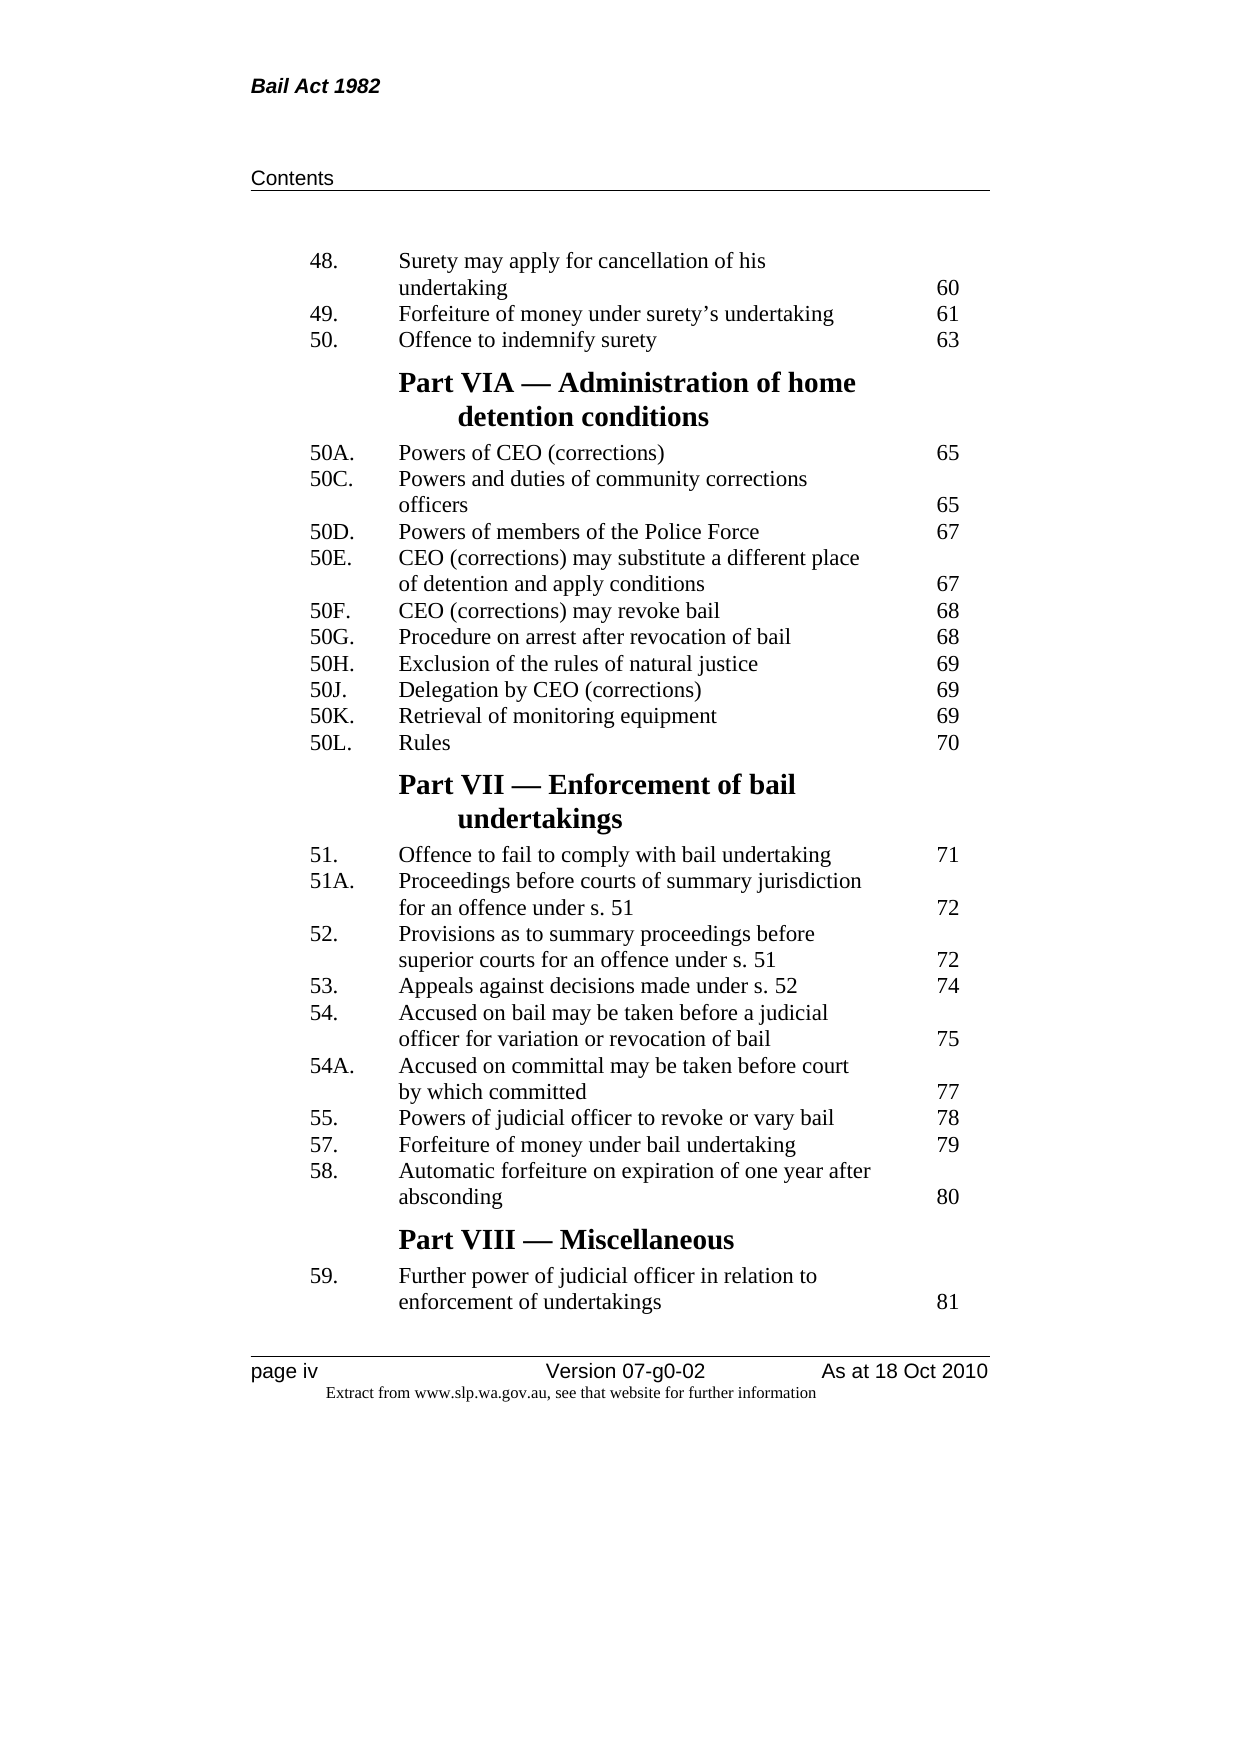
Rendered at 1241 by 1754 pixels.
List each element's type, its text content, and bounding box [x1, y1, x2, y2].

text 50. Offence to indemnify surety 63 [309, 327, 872, 353]
text 50J. Delegation by CEO (corrections) 69 [309, 676, 872, 702]
text 51A. Proceedings before courts of summary jurisdiction for an offence under s. 51 72 [309, 867, 872, 920]
text Part VII — Enforcement of bail undertakings [398, 767, 872, 834]
text 50K. Retrieval of monitoring equipment 69 [309, 702, 872, 729]
text 49. Forfeiture of money under surety’s undertaking 61 [309, 300, 872, 327]
text Part VIII — Miscellaneous [398, 1222, 872, 1256]
text 59. Further power of judicial officer in relation to enforcement of undertakings 81 [309, 1262, 872, 1315]
text 50A. Powers of CEO (corrections) 65 [309, 439, 872, 465]
text 58. Automatic forfeiture on expiration of one year after absconding 80 [309, 1157, 872, 1210]
text 51. Offence to fail to comply with bail undertaking 71 [309, 841, 872, 867]
text 53. Appeals against decisions made under s. 52 74 [309, 973, 872, 999]
text 50C. Powers and duties of community corrections officers 65 [309, 465, 872, 518]
text 57. Forfeiture of money under bail undertaking 79 [309, 1131, 872, 1157]
text 50H. Exclusion of the rules of natural justice 69 [309, 649, 872, 676]
text 50G. Procedure on arrest after revocation of bail 68 [309, 623, 872, 649]
text 48. Surety may apply for cancellation of his undertaking 60 [309, 247, 872, 300]
text 50F. CEO (corrections) may revoke bail 68 [309, 597, 872, 623]
text 54A. Accused on committal may be taken before court by which committed 77 [309, 1052, 872, 1104]
text 55. Powers of judicial officer to revoke or vary bail 78 [309, 1104, 872, 1131]
text 50D. Powers of members of the Police Force 67 [309, 518, 872, 544]
text 54. Accused on bail may be taken before a judicial officer for variation or revocation of bail 75 [309, 999, 872, 1052]
text 50L. Rules 70 [309, 729, 872, 755]
text 50E. CEO (corrections) may substitute a different place of detention and apply conditions 67 [309, 544, 872, 597]
text 52. Provisions as to summary proceedings before superior courts for an offence under s. 51 72 [309, 920, 872, 973]
text Part VIA — Administration of home detention conditions [398, 365, 872, 432]
